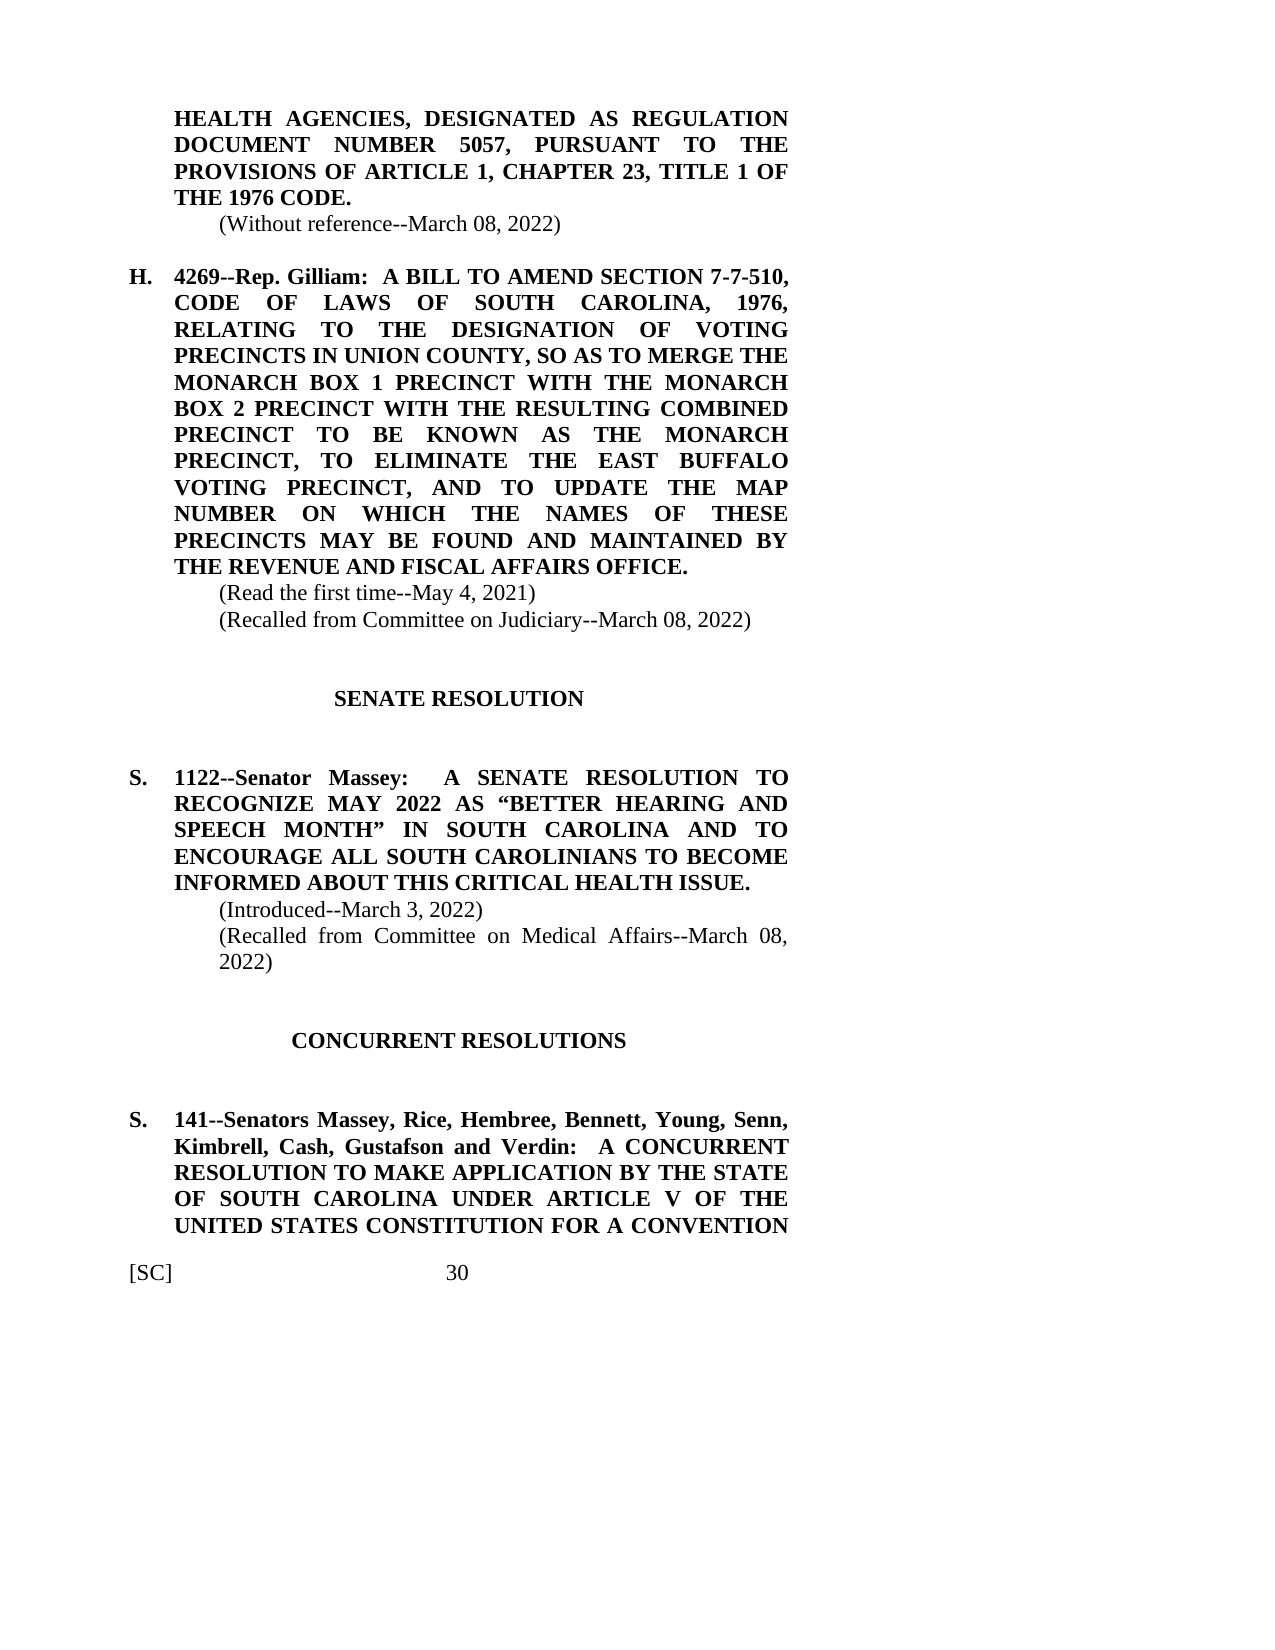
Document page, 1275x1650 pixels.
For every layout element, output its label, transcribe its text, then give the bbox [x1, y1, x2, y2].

text (Introduced--March 3, 2022) [219, 896, 789, 922]
text (Without reference--March 08, 2022) [219, 210, 789, 237]
text (Recalled from Committee on Judiciary--March 08, 2022) [219, 606, 789, 632]
title S. 1122--Senator Massey: A SENATE RESOLUTION TO RECOGNIZE MAY 2022 AS “BETTER HEARING AND SPEECH MONTH” IN SOUTH CAROLINA AND TO ENCOURAGE ALL SOUTH CAROLINIANS TO BECOME INFORMED ABOUT THIS CRITICAL HEALTH ISSUE. [129, 764, 789, 896]
text (Recalled from Committee on Medical Affairs--March 08, 2022) [219, 922, 789, 975]
text (Read the first time--May 4, 2021) [219, 579, 789, 606]
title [129, 105, 789, 210]
subtitle CONCURRENT RESOLUTIONS [129, 1027, 789, 1054]
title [129, 1106, 789, 1238]
subtitle SENATE RESOLUTION [129, 685, 789, 711]
title H. 4269--Rep. Gilliam: A BILL TO AMEND SECTION 7-7-510, CODE OF LAWS OF SOUTH CAROLINA, 1976, RELATING TO THE DESIGNATION OF VOTING PRECINCTS IN UNION COUNTY, SO AS TO MERGE THE MONARCH BOX 1 PRECINCT WITH THE MONARCH BOX 2 PRECINCT WITH THE RESULTING COMBINED PRECINCT TO BE KNOWN AS THE MONARCH PRECINCT, TO ELIMINATE THE EAST BUFFALO VOTING PRECINCT, AND TO UPDATE THE MAP NUMBER ON WHICH THE NAMES OF THESE PRECINCTS MAY BE FOUND AND MAINTAINED BY THE REVENUE AND FISCAL AFFAIRS OFFICE. [129, 263, 789, 579]
